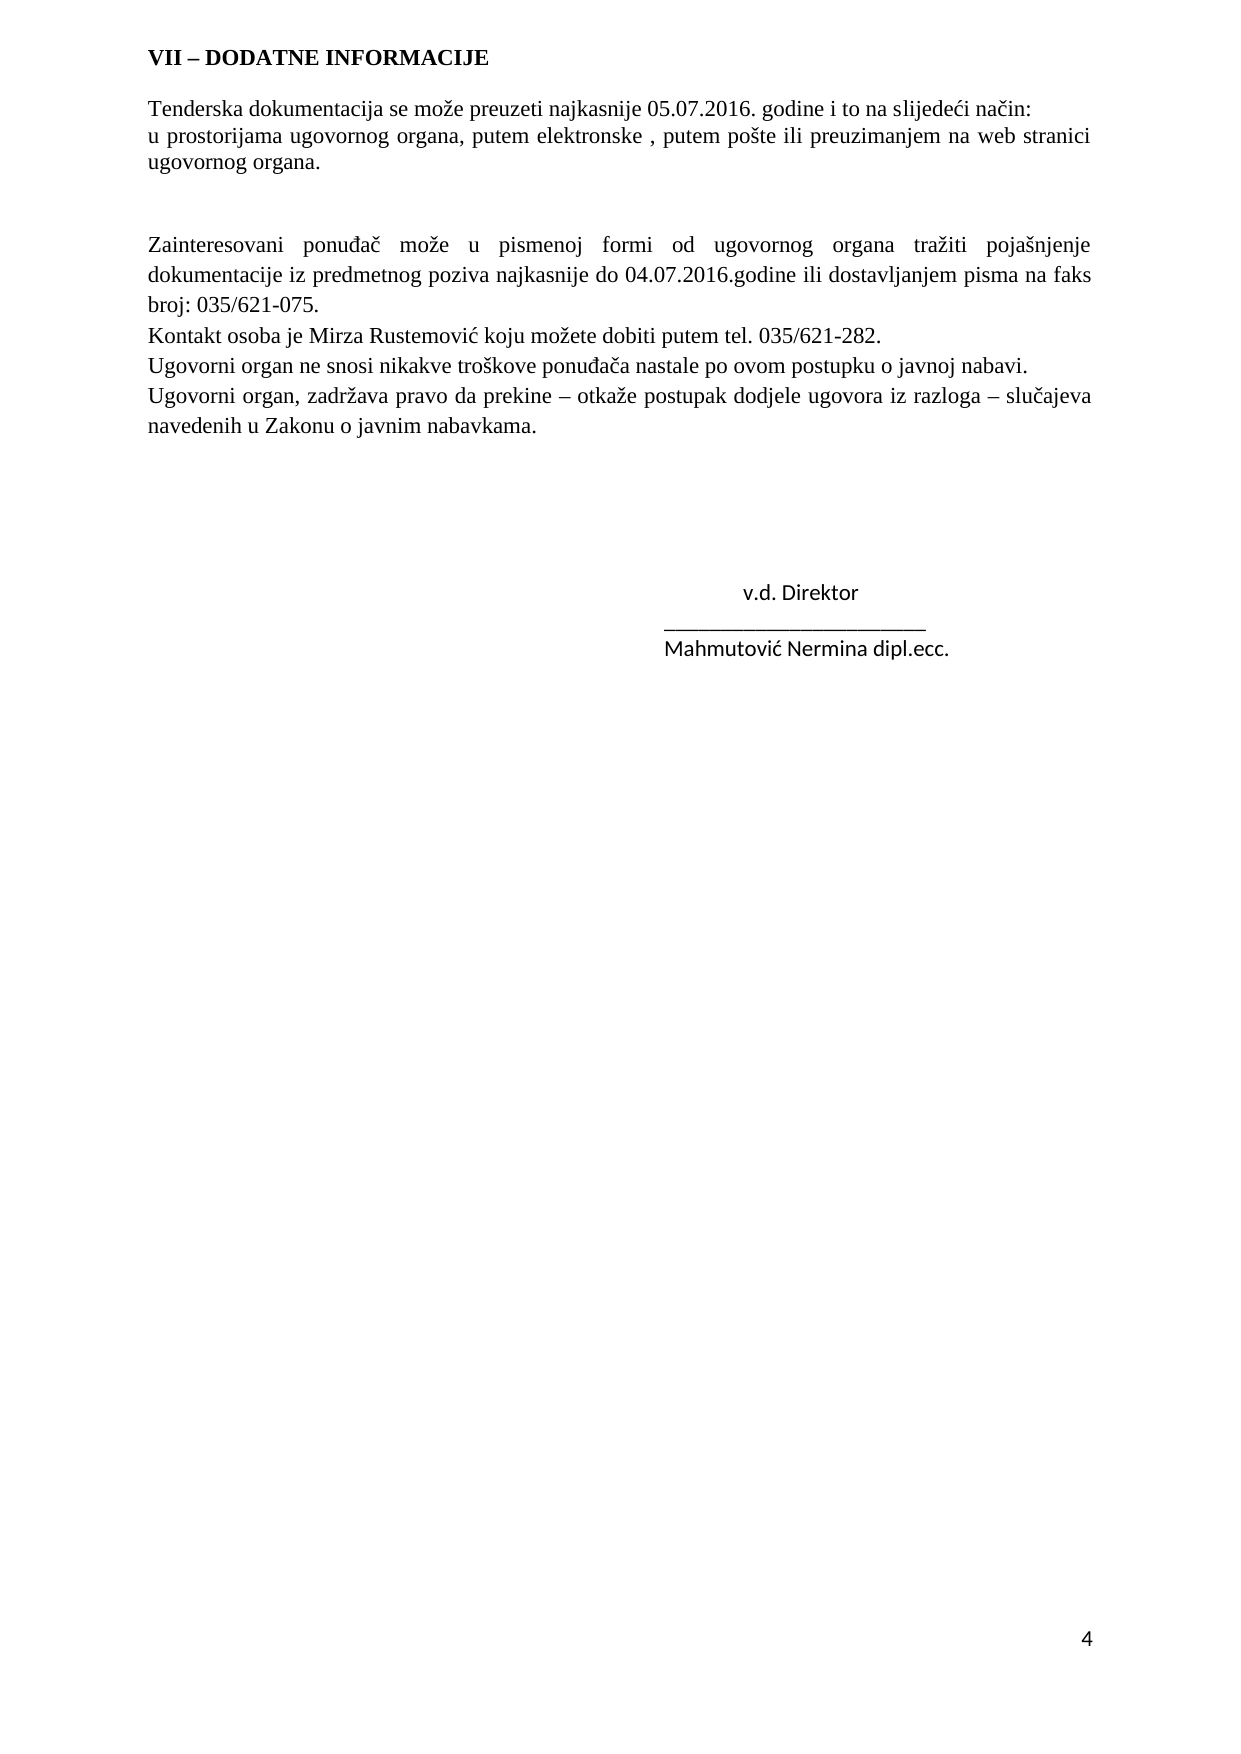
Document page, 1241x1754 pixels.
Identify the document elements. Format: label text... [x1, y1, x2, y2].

text u prostorijama ugovornog organa, putem elektronske , putem pošte ili preuzimanjem na web stranici ugovornog organa. [148, 122, 1092, 174]
text Tenderska dokumentacija se može preuzeti najkasnije 05.07.2016. godine i to na slijedeći način: [148, 95, 1092, 122]
text Zainteresovani ponuđač može u pismenoj formi od ugovornog organa tražiti pojašnjenje dokumentacije iz predmetnog poziva najkasnije do 04.07.2016.godine ili dostavljanjem pisma na faks broj: 035/621-075. [148, 231, 1092, 318]
text Mahmutović Nermina dipl.ecc. [590, 634, 1092, 662]
text v.d. Direktor [664, 578, 1092, 606]
text Ugovorni organ ne snosi nikakve troškove ponuđača nastale po ovom postupku o javnoj nabavi. [148, 352, 1092, 378]
text VII – DODATNE INFORMACIJE [148, 44, 1092, 71]
text Ugovorni organ, zadržava pravo da prekine – otkaže postupak dodjele ugovora iz razloga – slučajeva navedenih u Zakonu o javnim nabavkama. [148, 382, 1092, 439]
text _______________________ [664, 606, 1092, 634]
text Kontakt osoba je Mirza Rustemović koju možete dobiti putem tel. 035/621-282. [148, 322, 1092, 348]
